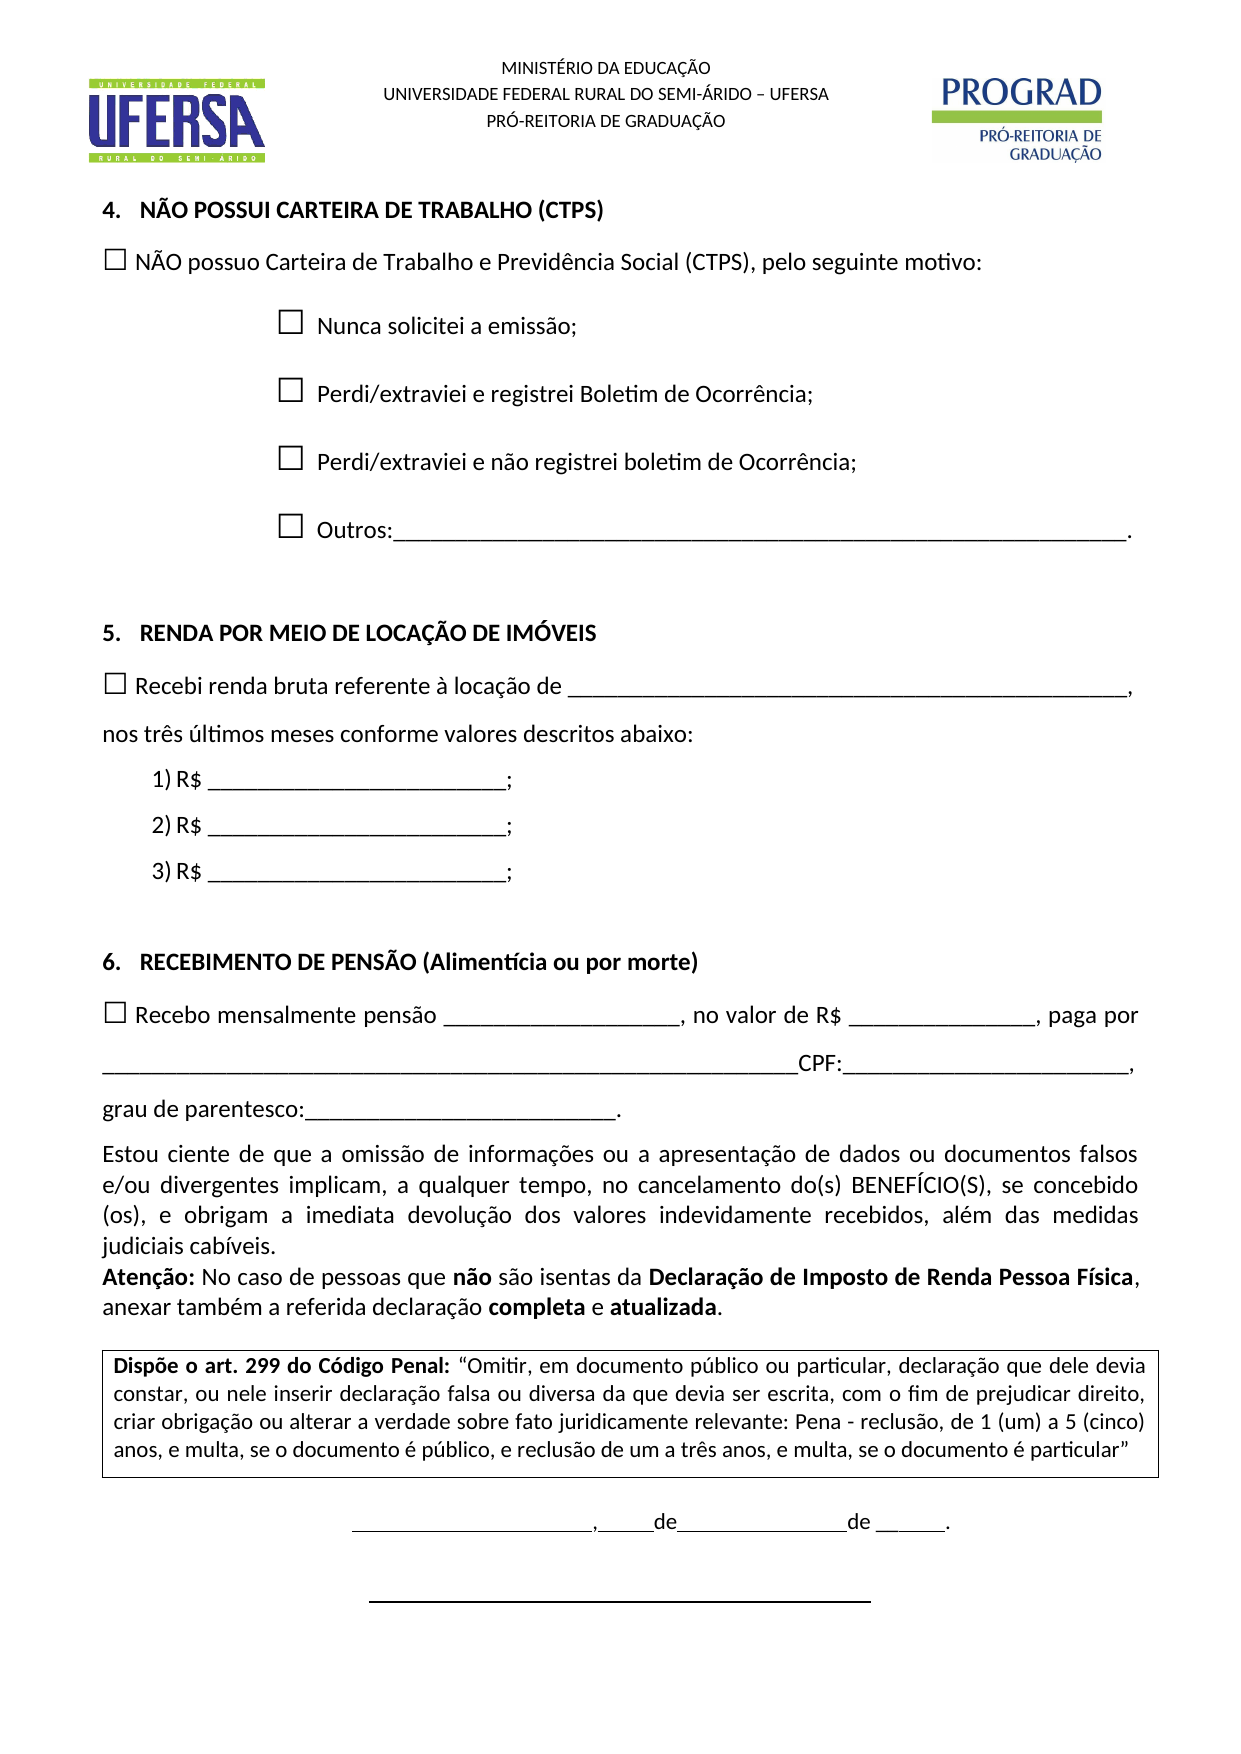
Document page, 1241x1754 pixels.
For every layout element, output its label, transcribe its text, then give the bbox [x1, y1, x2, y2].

list RECEBIMENTO DE PENSÃO (Alimentícia ou por morte) [102, 946, 1140, 977]
text 2) R$ ________________________; [151, 809, 1140, 840]
table_header Dispõe o art. 299 do Código Penal: “Omitir, em documento público ou particular, declaração que dele devia constar, ou nele inserir declaração falsa ou diversa da que devia ser escrita, com o fim de prejudicar direito, criar obrigação ou alterar a verdade sobre fato juridicamente relevante: Pena - reclusão, de 1 (um) a 5 (cinco) anos, e multa, se o documento é público, e reclusão de um a três anos, e multa, se o documento é particular” [103, 1351, 1158, 1477]
list RENDA POR MEIO DE LOCAÇÃO DE IMÓVEIS [102, 617, 1140, 648]
picture [931, 78, 1107, 163]
text , de de __ . [352, 1507, 1140, 1535]
list NÃO POSSUI CARTEIRA DE TRABALHO (CTPS) [102, 194, 1140, 224]
text Estou ciente de que a omissão de informações ou a apresentação de dados ou documentos falsos e/ou divergentes implicam, a qualquer tempo, no cancelamento do(s) BENEFÍCIO(S), se concebido (os), e obrigam a imediata devolução dos valores indevidamente recebidos, além das medidas judiciais cabíveis. [102, 1138, 1140, 1261]
text Recebi renda bruta referente à locação de _____________________________________________, nos três últimos meses conforme valores descritos abaixo: [102, 663, 1140, 748]
text NÃO possuo Carteira de Trabalho e Previdência Social (CTPS), pelo seguinte motivo: [102, 239, 1140, 279]
text Perdi/extraviei e não registrei boletim de Ocorrência; [276, 435, 1140, 481]
text 3) R$ ________________________; [151, 855, 1140, 886]
text Outros:___________________________________________________________. [276, 503, 1140, 549]
text Recebo mensalmente pensão ___________________, no valor de R$ _______________, paga por ________________________________________________________CPF:_______________________, grau de parentesco:_________________________. [102, 992, 1140, 1123]
text Perdi/extraviei e registrei Boletim de Ocorrência; [276, 367, 1140, 412]
text 1) R$ ________________________; [151, 763, 1140, 794]
picture [88, 78, 265, 163]
text Nunca solicitei a emissão; [276, 299, 1140, 344]
text Atenção: No caso de pessoas que não são isentas da Declaração de Imposto de Renda Pessoa Física, anexar também a referida declaração completa e atualizada. [102, 1261, 1140, 1322]
